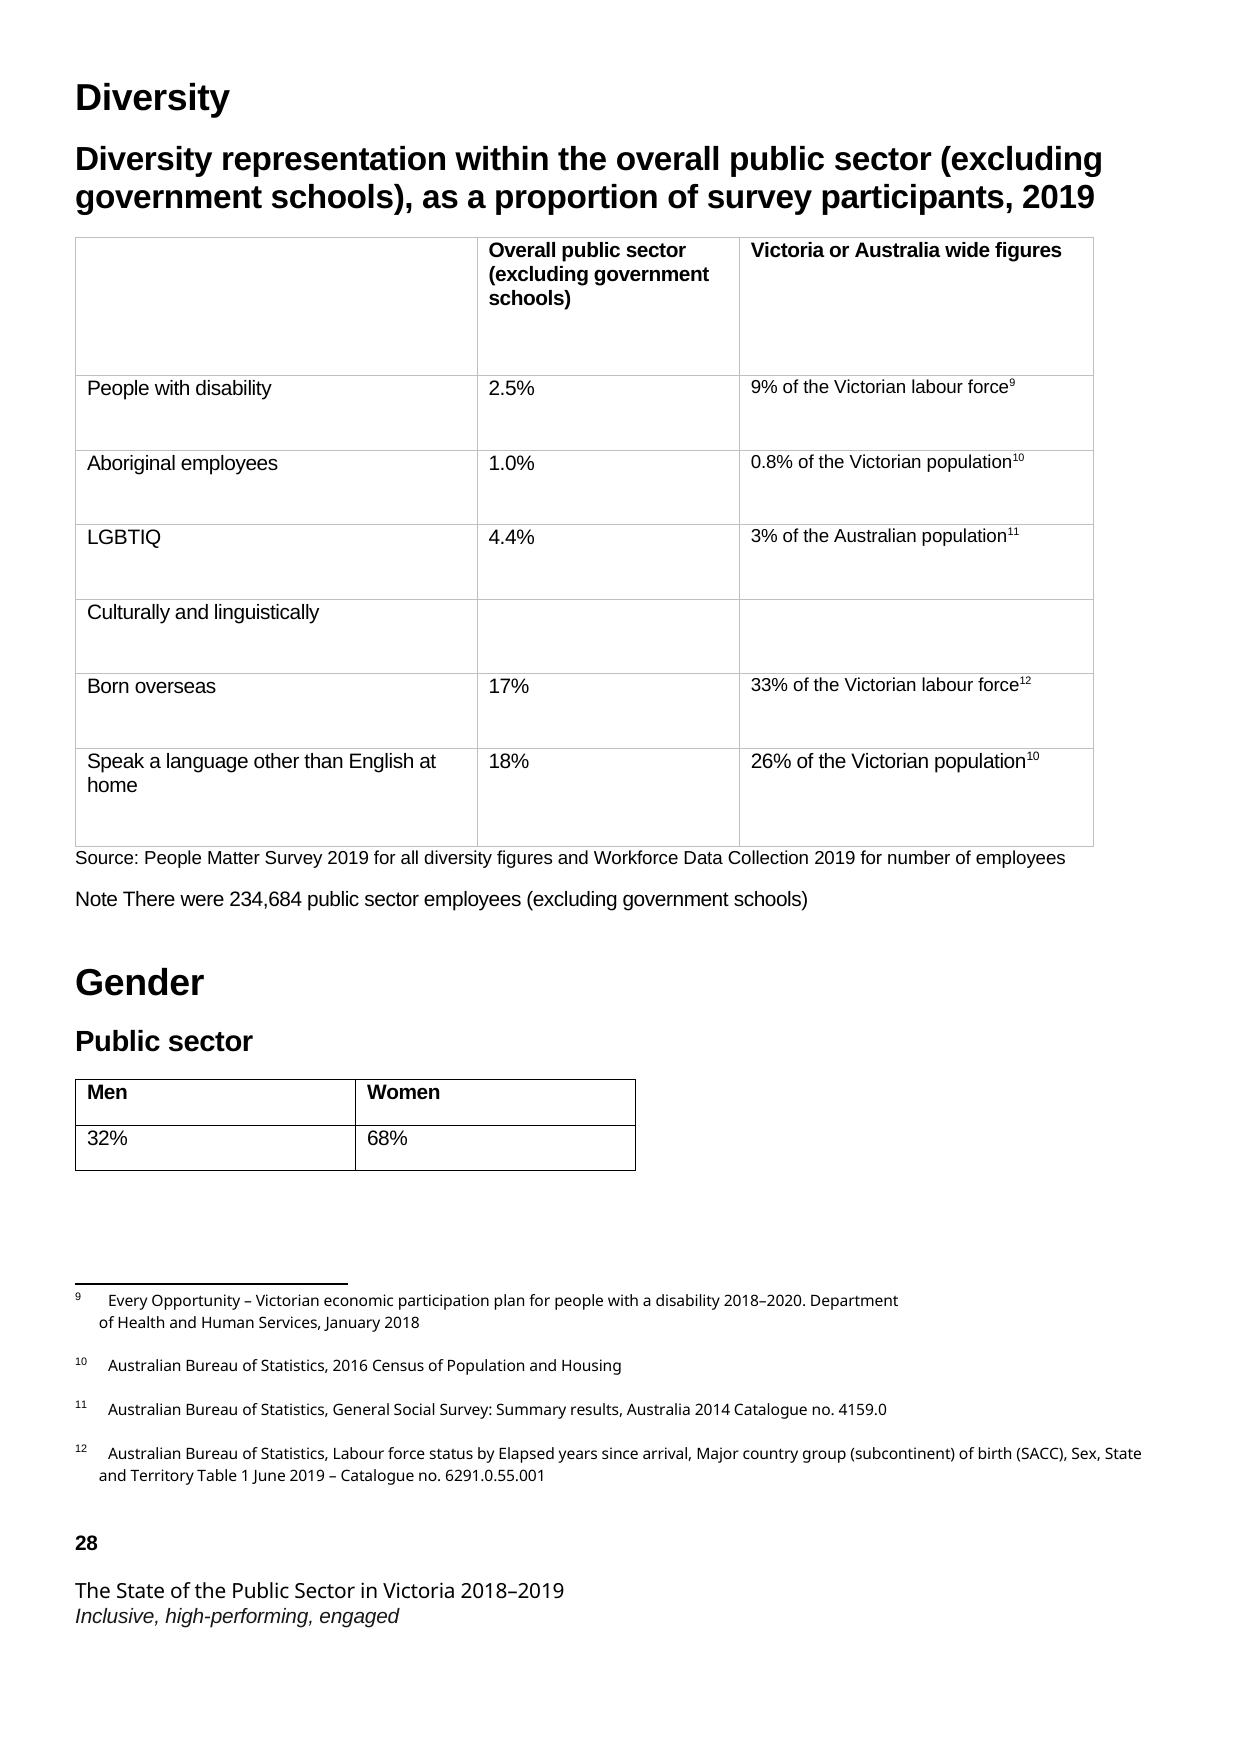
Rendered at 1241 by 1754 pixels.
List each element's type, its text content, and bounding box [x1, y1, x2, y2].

subtitle Public sector [75, 1024, 1165, 1058]
subtitle Gender [75, 960, 1165, 1003]
subtitle Diversity [75, 75, 1165, 118]
table_cell 68% [356, 1126, 635, 1170]
table_cell 33% of the Victorian labour force [740, 674, 1093, 748]
table_cell Speak a language other than English at home [76, 749, 477, 846]
table_cell Born overseas [76, 674, 477, 748]
text Note There were 234,684 public sector employees (excluding government schools) [75, 886, 1165, 910]
table_cell 1.0% [478, 451, 739, 524]
table_cell [478, 600, 739, 673]
table_header Men [76, 1080, 355, 1124]
table_cell 17% [478, 674, 739, 748]
table_cell 32% [76, 1126, 355, 1170]
table_header [76, 238, 477, 375]
table_cell 9% of the Victorian labour force [740, 376, 1093, 450]
table_cell People with disability [76, 376, 477, 450]
subtitle Diversity representation within the overall public sector (excluding government schools), as a proportion of survey participants, 2019 [75, 139, 1165, 216]
table_header Victoria or Australia wide figures [740, 238, 1093, 375]
table_cell Aboriginal employees [76, 451, 477, 524]
table_cell 4.4% [478, 525, 739, 599]
table_cell Culturally and linguistically [76, 600, 477, 673]
table_cell 3% of the Australian population [740, 525, 1093, 599]
table_cell 26% of the Victorian population10 [740, 749, 1093, 846]
table_cell 18% [478, 749, 739, 846]
table_header Overall public sector (excluding government schools) [478, 238, 739, 375]
text Source: People Matter Survey 2019 for all diversity figures and Workforce Data Collection 2019 for number of employees [75, 847, 1165, 869]
table_cell [740, 600, 1093, 673]
table_cell 0.8% of the Victorian population [740, 451, 1093, 524]
table_cell LGBTIQ [76, 525, 477, 599]
table_cell 2.5% [478, 376, 739, 450]
table_header Women [356, 1080, 635, 1124]
